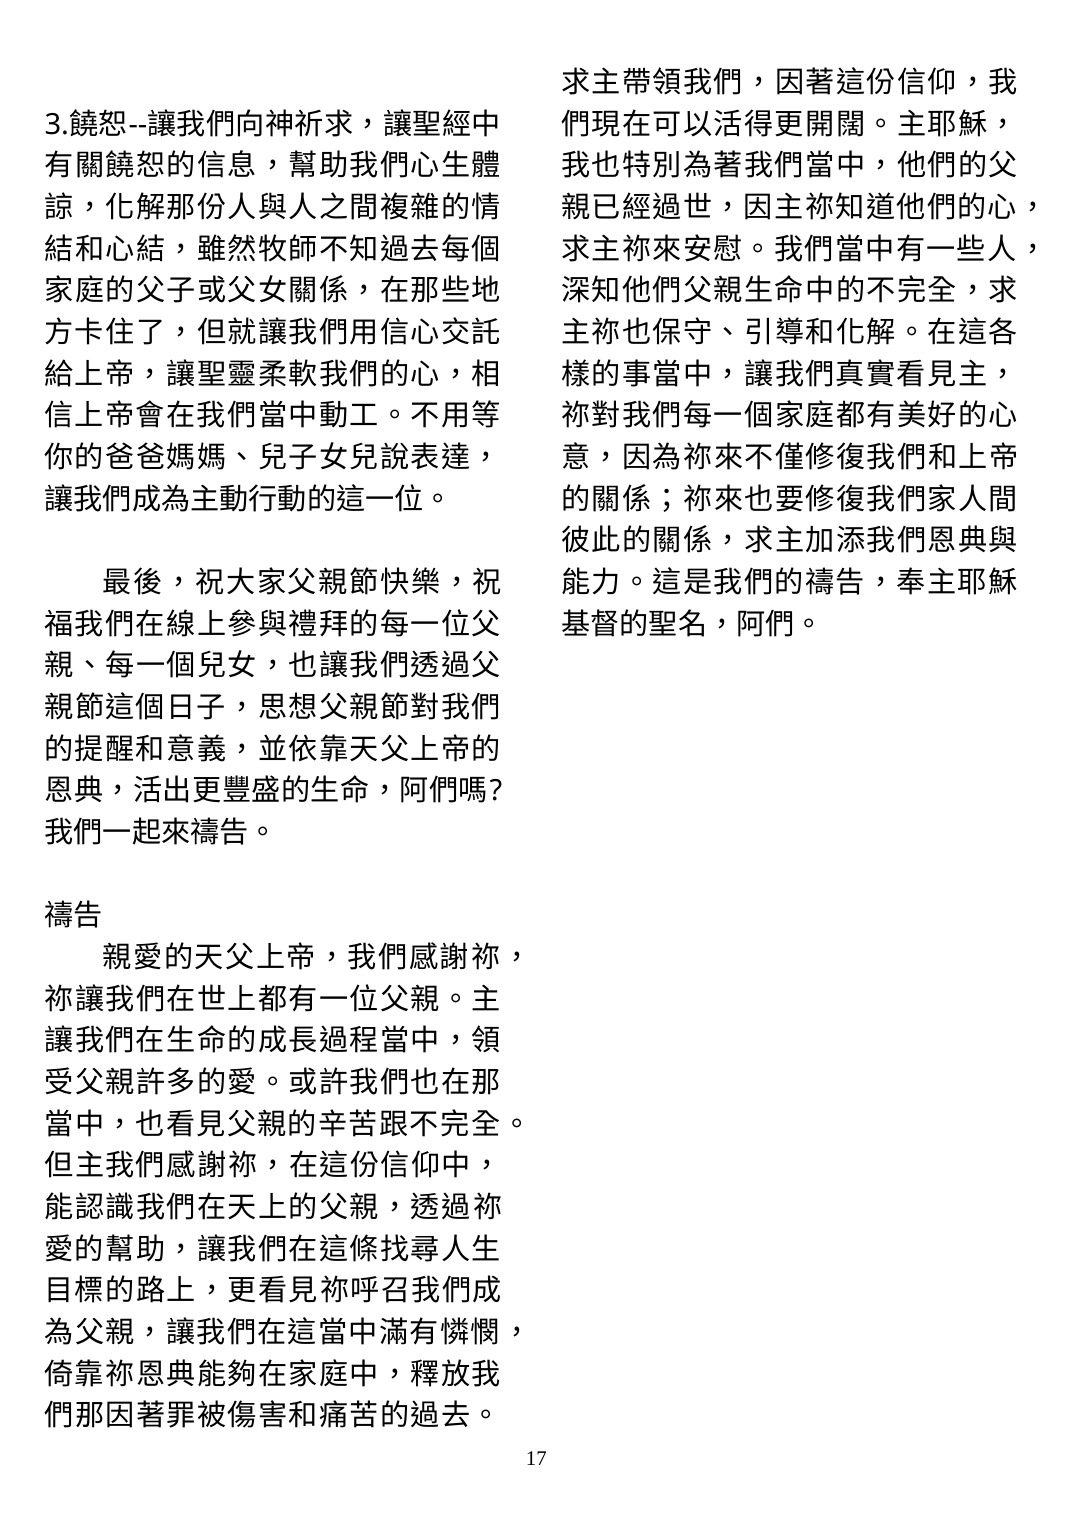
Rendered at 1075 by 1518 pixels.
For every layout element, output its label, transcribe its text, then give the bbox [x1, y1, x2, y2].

text 最後，祝大家父親節快樂，祝福我們在線上參與禮拜的每一位父親、每一個兒女，也讓我們透過父親節這個日子，思想父親節對我們的提醒和意義，並依靠天父上帝的恩典，活出更豐盛的生命，阿們嗎? 我們一起來禱告。 [44, 559, 502, 851]
text 親愛的天父上帝，我們感謝祢，祢讓我們在世上都有一位父親。主讓我們在生命的成長過程當中，領受父親許多的愛。或許我們也在那當中，也看見父親的辛苦跟不完全。但主我們感謝祢，在這份信仰中，能認識我們在天上的父親，透過祢愛的幫助，讓我們在這條找尋人生目標的路上，更看見祢呼召我們成為父親，讓我們在這當中滿有憐憫，倚靠祢恩典能夠在家庭中，釋放我們那因著罪被傷害和痛苦的過去。求主帶領我們，因著這份信仰，我們現在可以活得更開闊。主耶穌，我也特別為著我們當中，他們的父親已經過世，因主祢知道他們的心，求主祢來安慰。我們當中有一些人，深知他們父親生命中的不完全，求主祢也保守、引導和化解。在這各樣的事當中，讓我們真實看見主，祢對我們每一個家庭都有美好的心意，因為祢來不僅修復我們和上帝的關係；祢來也要修復我們家人間彼此的關係，求主加添我們恩典與能力。這是我們的禱告，奉主耶穌基督的聖名，阿們。 [561, 59, 1019, 642]
text 3.饒恕--讓我們向神祈求，讓聖經中有關饒恕的信息，幫助我們心生體諒，化解那份人與人之間複雜的情結和心結，雖然牧師不知過去每個家庭的父子或父女關係，在那些地方卡住了，但就讓我們用信心交託給上帝，讓聖靈柔軟我們的心，相信上帝會在我們當中動工。不用等你的爸爸媽媽、兒子女兒說表達，讓我們成為主動行動的這一位。 [44, 101, 502, 517]
text 親愛的天父上帝，我們感謝祢，祢讓我們在世上都有一位父親。主讓我們在生命的成長過程當中，領受父親許多的愛。或許我們也在那當中，也看見父親的辛苦跟不完全。但主我們感謝祢，在這份信仰中，能認識我們在天上的父親，透過祢愛的幫助，讓我們在這條找尋人生目標的路上，更看見祢呼召我們成為父親，讓我們在這當中滿有憐憫，倚靠祢恩典能夠在家庭中，釋放我們那因著罪被傷害和痛苦的過去。求主帶領我們，因著這份信仰，我們現在可以活得更開闊。主耶穌，我也特別為著我們當中，他們的父親已經過世，因主祢知道他們的心，求主祢來安慰。我們當中有一些人，深知他們父親生命中的不完全，求主祢也保守、引導和化解。在這各樣的事當中，讓我們真實看見主，祢對我們每一個家庭都有美好的心意，因為祢來不僅修復我們和上帝的關係；祢來也要修復我們家人間彼此的關係，求主加添我們恩典與能力。這是我們的禱告，奉主耶穌基督的聖名，阿們。 [44, 934, 502, 1434]
text 禱告 [44, 892, 502, 934]
